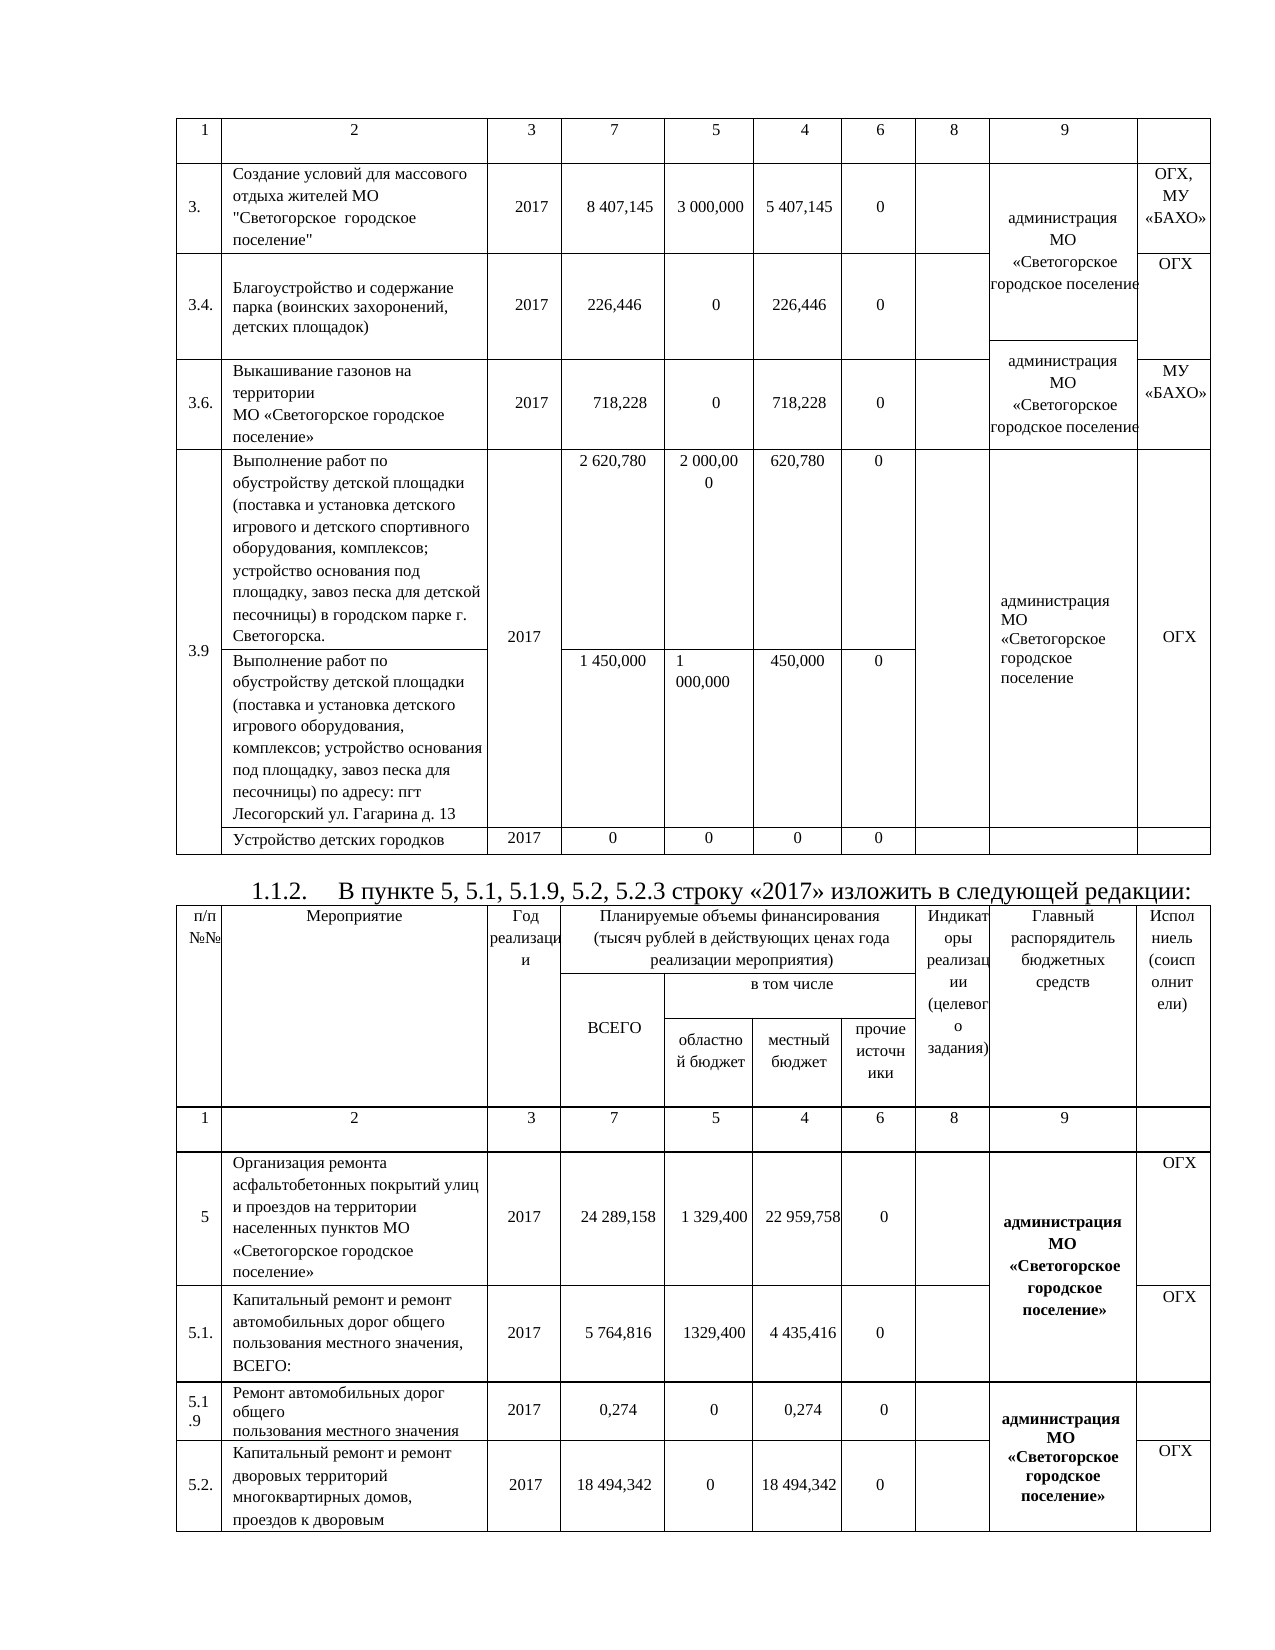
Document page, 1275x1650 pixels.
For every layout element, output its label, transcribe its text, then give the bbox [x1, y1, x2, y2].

table_cell [916, 1286, 989, 1381]
table_cell 3 [488, 119, 561, 163]
table_cell ОГХ [1137, 1153, 1210, 1285]
table_cell 3. [177, 164, 221, 253]
table_cell ОГХ [1138, 254, 1210, 359]
table_cell ОГХ [1137, 1441, 1210, 1531]
table_cell 2 620,780 [562, 450, 664, 649]
table_header Индикаторы реализации (целевого задания) [916, 906, 989, 1106]
table_cell 226,446 [562, 254, 664, 359]
table_cell 5.2. [177, 1441, 221, 1531]
table_header Планируемые объемы финансирования (тысяч рублей в действующих ценах года реализации мероприятия) [561, 906, 915, 973]
table_cell Выполнение работ по обустройству детской площадки (поставка и установка детского игрового и детского спортивного оборудования, комплексов; устройство основания под площадку, завоз песка для детской песочницы) в городском парке г. Светогорска. [222, 450, 487, 649]
table_cell 4 435,416 [753, 1286, 841, 1381]
table_cell Выполнение работ по обустройству детской площадки (поставка и установка детского игрового оборудования, комплексов; устройство основания под площадку, завоз песка для песочницы) по адресу: пгт Лесогорский ул. Гагарина д. 13 [222, 650, 487, 827]
table_cell 620,780 [754, 450, 841, 649]
table_header п/п №№ [177, 906, 221, 1106]
table_cell ОГХ [1138, 450, 1210, 827]
table_cell 0,274 [753, 1383, 841, 1440]
table_cell 24 289,158 [561, 1153, 664, 1285]
table_cell 18 494,342 [753, 1441, 841, 1531]
table_cell 2 [222, 1108, 487, 1151]
table_cell ОГХ [1137, 1286, 1210, 1381]
table_cell 7 [562, 119, 664, 163]
table_header Главный распорядитель бюджетных средств [990, 906, 1136, 1106]
table_cell Капитальный ремонт и ремонт автомобильных дорог общего пользования местного значения, ВСЕГО: [222, 1286, 487, 1381]
table_cell 18 494,342 [561, 1441, 664, 1531]
table_cell 0 [665, 254, 753, 359]
table_cell Создание условий для массового отдыха жителей МО "Светогорское городское поселение" [222, 164, 487, 253]
table_cell 0 [842, 164, 915, 253]
table_cell [1138, 119, 1210, 163]
table_cell 0 [842, 1441, 915, 1531]
table_cell 2017 [488, 254, 561, 359]
table_cell 2017 [488, 1153, 560, 1285]
table_cell областной бюджет [665, 1019, 752, 1106]
table_cell 3.6. [177, 360, 221, 449]
table_cell местный бюджет [753, 1019, 841, 1106]
table_cell 1 [177, 1108, 221, 1151]
table_cell 226,446 [754, 254, 841, 359]
table_cell 2017 [488, 1286, 560, 1381]
table_cell 0 [842, 1383, 915, 1440]
table_cell 0 [842, 1153, 915, 1285]
table_cell администрация МО «Светогорское городское поселение [990, 450, 1137, 827]
table_cell 6 [842, 1108, 915, 1151]
table_cell 5.1.9 [177, 1383, 221, 1440]
table_cell МУ «БАХО» [1138, 360, 1210, 449]
table_header Исполниель (соисполнители) [1137, 906, 1210, 1106]
list В пункте 5, 5.1, 5.1.9, 5.2, 5.2.3 строку «2017» изложить в следующей редакции: [177, 880, 1211, 905]
table_cell 3 [488, 1108, 560, 1151]
table_cell администрация МО «Светогорское городское поселение» [990, 1383, 1136, 1531]
table_cell 3.4. [177, 254, 221, 359]
table_cell 0 [665, 1383, 752, 1440]
table_cell 2017 [488, 1383, 560, 1440]
table_cell прочие источники [842, 1019, 915, 1106]
table_cell 718,228 [754, 360, 841, 449]
table_cell 0 [842, 254, 915, 359]
table_cell 2017 [488, 360, 561, 449]
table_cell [222, 1441, 487, 1531]
table_cell 718,228 [562, 360, 664, 449]
table_cell 22 959,758 [753, 1153, 841, 1285]
table_cell 8 [916, 1108, 989, 1151]
table_cell 2017 [488, 164, 561, 253]
table_cell [916, 828, 989, 854]
table_cell 1 329,400 [665, 1153, 752, 1285]
table_cell 1 450,000 [562, 650, 664, 827]
table_cell 5 764,816 [561, 1286, 664, 1381]
table_cell 4 [754, 119, 841, 163]
table_cell [916, 1383, 989, 1440]
table_cell 8 [916, 119, 989, 163]
table_cell Организация ремонта асфальтобетонных покрытий улиц и проездов на территории населенных пунктов МО «Светогорское городское поселение» [222, 1153, 487, 1285]
table_cell 6 [842, 119, 915, 163]
table_cell 3.9 [177, 450, 221, 854]
table_cell 7 [561, 1108, 664, 1151]
table_cell 0 [842, 360, 915, 449]
table_cell 0 [665, 1441, 752, 1531]
table_cell администрация МО «Светогорское городское поселение [990, 164, 1137, 340]
table_cell 2 [222, 119, 487, 163]
table_cell 2017 [488, 450, 561, 827]
table_header Год реализации [488, 906, 560, 1106]
table_cell 4 [753, 1108, 841, 1151]
table_cell 5.1. [177, 1286, 221, 1381]
table_cell 1329,400 [665, 1286, 752, 1381]
table_cell [1137, 1108, 1210, 1151]
table_cell 0 [842, 828, 915, 854]
table_cell 8 407,145 [562, 164, 664, 253]
table_cell 1 [177, 119, 221, 163]
table_cell [916, 360, 989, 449]
table_cell [916, 164, 989, 253]
table_cell [1137, 1383, 1210, 1440]
table_cell Благоустройство и содержание парка (воинских захоронений, детских площадок) [222, 254, 487, 359]
table_cell 0 [665, 828, 753, 854]
table_cell 2 000,000 [665, 450, 753, 649]
table_cell 9 [990, 119, 1137, 163]
table_cell Устройство детских городков [222, 828, 487, 854]
table_cell администрация МО «Светогорское городское поселение [990, 341, 1137, 449]
table_cell 0,274 [561, 1383, 664, 1440]
table_cell ОГХ, МУ «БАХО» [1138, 164, 1210, 253]
table_cell [990, 828, 1137, 854]
table_cell 1 000,000 [665, 650, 753, 827]
table_cell [1138, 828, 1210, 854]
table_cell 0 [842, 1286, 915, 1381]
table_cell [916, 1441, 989, 1531]
table_cell 5 [177, 1153, 221, 1285]
table_cell 5 407,145 [754, 164, 841, 253]
table_cell [916, 450, 989, 827]
table_cell 0 [665, 360, 753, 449]
table_cell 0 [842, 450, 915, 649]
table_cell 5 [665, 119, 753, 163]
table_cell ВСЕГО [561, 974, 664, 1106]
table_cell администрация МО «Светогорское городское поселение» [990, 1153, 1136, 1381]
table_cell 5 [665, 1108, 752, 1151]
table_cell 450,000 [754, 650, 841, 827]
table_cell 0 [562, 828, 664, 854]
table_cell 2017 [488, 828, 561, 854]
table_cell в том числе [665, 974, 915, 1018]
table_cell 2017 [488, 1441, 560, 1531]
table_cell 3 000,000 [665, 164, 753, 253]
table_cell 0 [754, 828, 841, 854]
table_cell Ремонт автомобильных дорог общего пользования местного значения [222, 1383, 487, 1440]
table_cell [916, 1153, 989, 1285]
table_cell 0 [842, 650, 915, 827]
table_header Мероприятие [222, 906, 487, 1106]
table_cell 9 [990, 1108, 1136, 1151]
table_cell Выкашивание газонов на территории МО «Светогорское городское поселение» [222, 360, 487, 449]
table_cell [916, 254, 989, 359]
